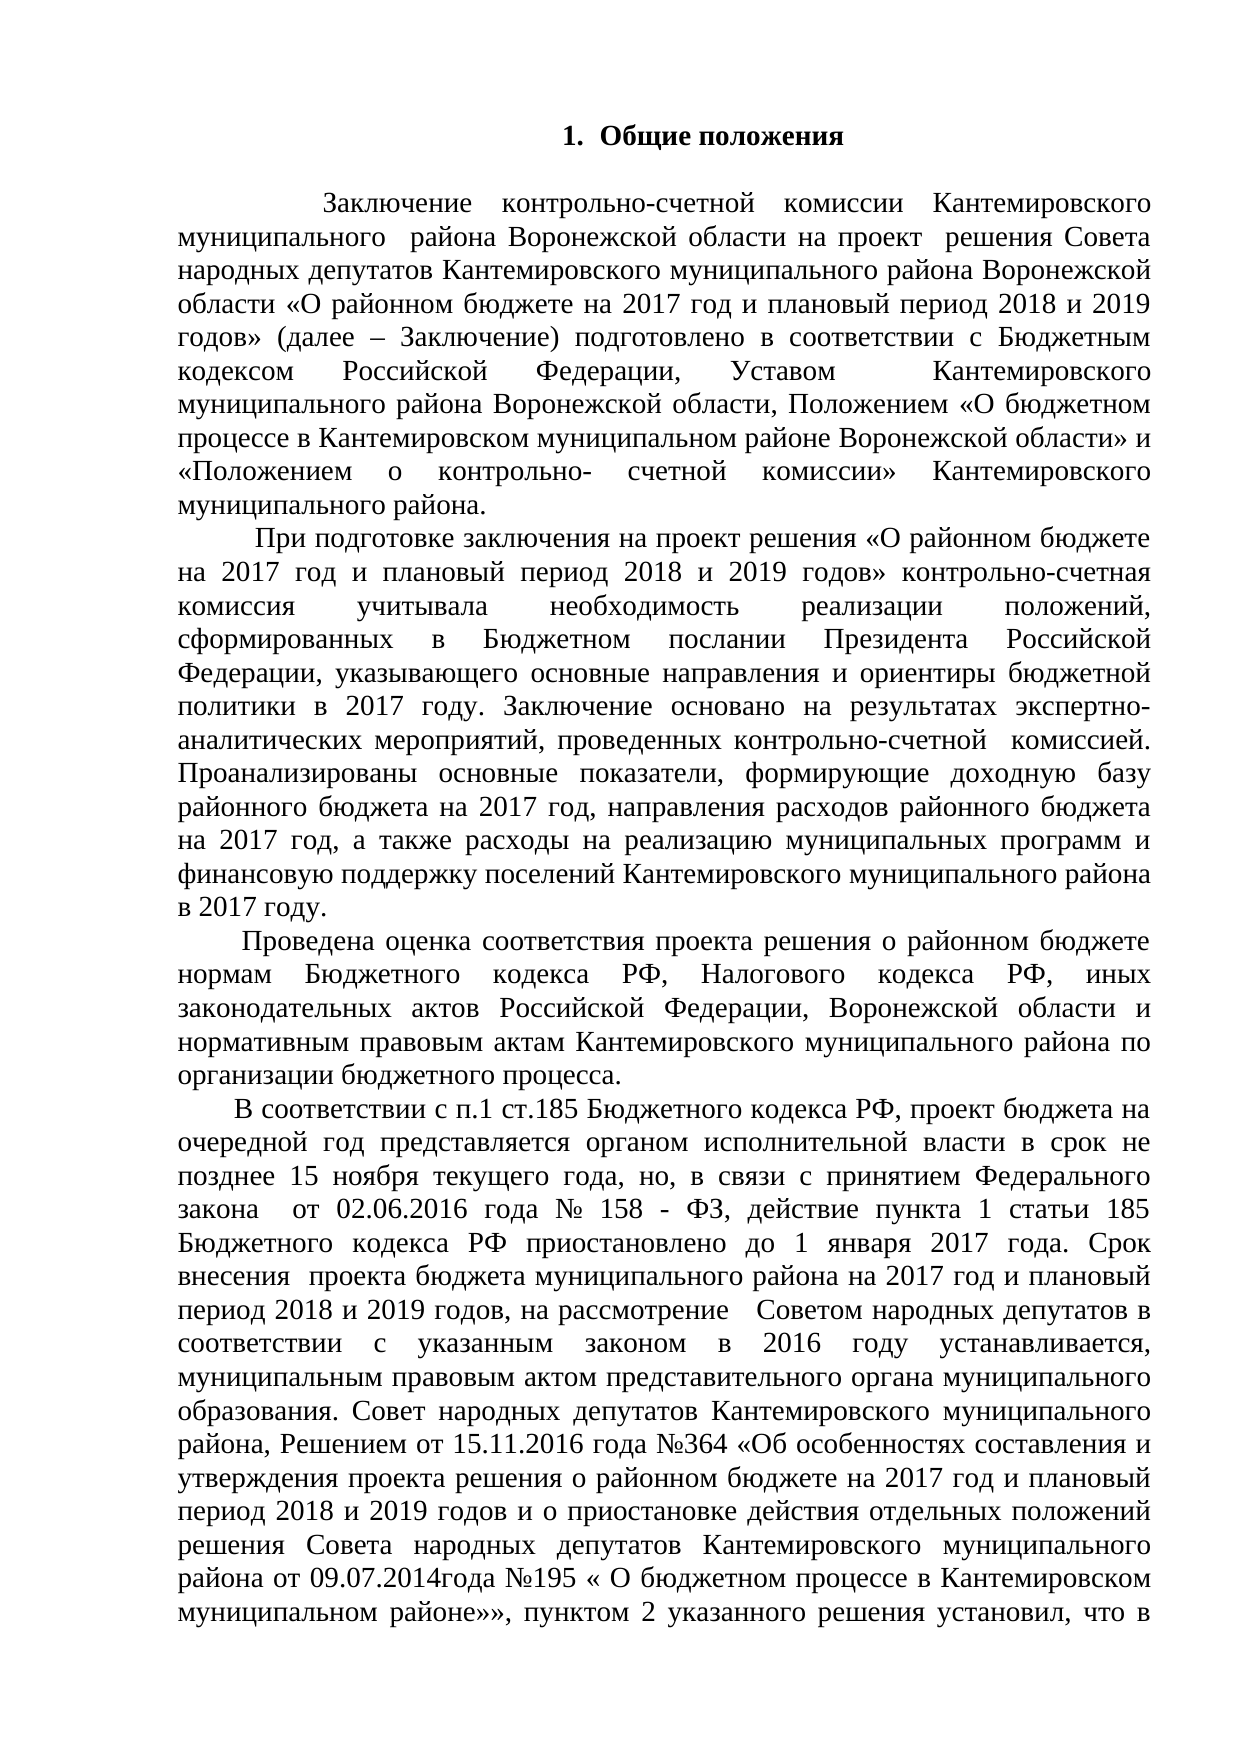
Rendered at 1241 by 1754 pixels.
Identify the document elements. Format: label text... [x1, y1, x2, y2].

list Общие положения [562, 118, 1152, 152]
text Проведена оценка соответствия проекта решения о районном бюджете нормам Бюджетного кодекса РФ, Налогового кодекса РФ, иных законодательных актов Российской Федерации, Воронежской области и нормативным правовым актам Кантемировского муниципального района по организации бюджетного процесса. [177, 923, 1152, 1091]
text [177, 1091, 1152, 1627]
text Заключение контрольно-счетной комиссии Кантемировского муниципального района Воронежской области на проект решения Совета народных депутатов Кантемировского муниципального района Воронежской области «О районном бюджете на 2017 год и плановый период 2018 и 2019 годов» (далее – Заключение) подготовлено в соответствии с Бюджетным кодексом Российской Федерации, Уставом Кантемировского муниципального района Воронежской области, Положением «О бюджетном процессе в Кантемировском муниципальном районе Воронежской области» и «Положением о контрольно- счетной комиссии» Кантемировского муниципального района. [177, 185, 1152, 521]
text При подготовке заключения на проект решения «О районном бюджете на 2017 год и плановый период 2018 и 2019 годов» контрольно-счетная комиссия учитывала необходимость реализации положений, сформированных в Бюджетном послании Президента Российской Федерации, указывающего основные направления и ориентиры бюджетной политики в 2017 году. Заключение основано на результатах экспертно-аналитических мероприятий, проведенных контрольно-счетной комиссией. Проанализированы основные показатели, формирующие доходную базу районного бюджета на 2017 год, направления расходов районного бюджета на 2017 год, а также расходы на реализацию муниципальных программ и финансовую поддержку поселений Кантемировского муниципального района в 2017 году. [177, 521, 1152, 923]
